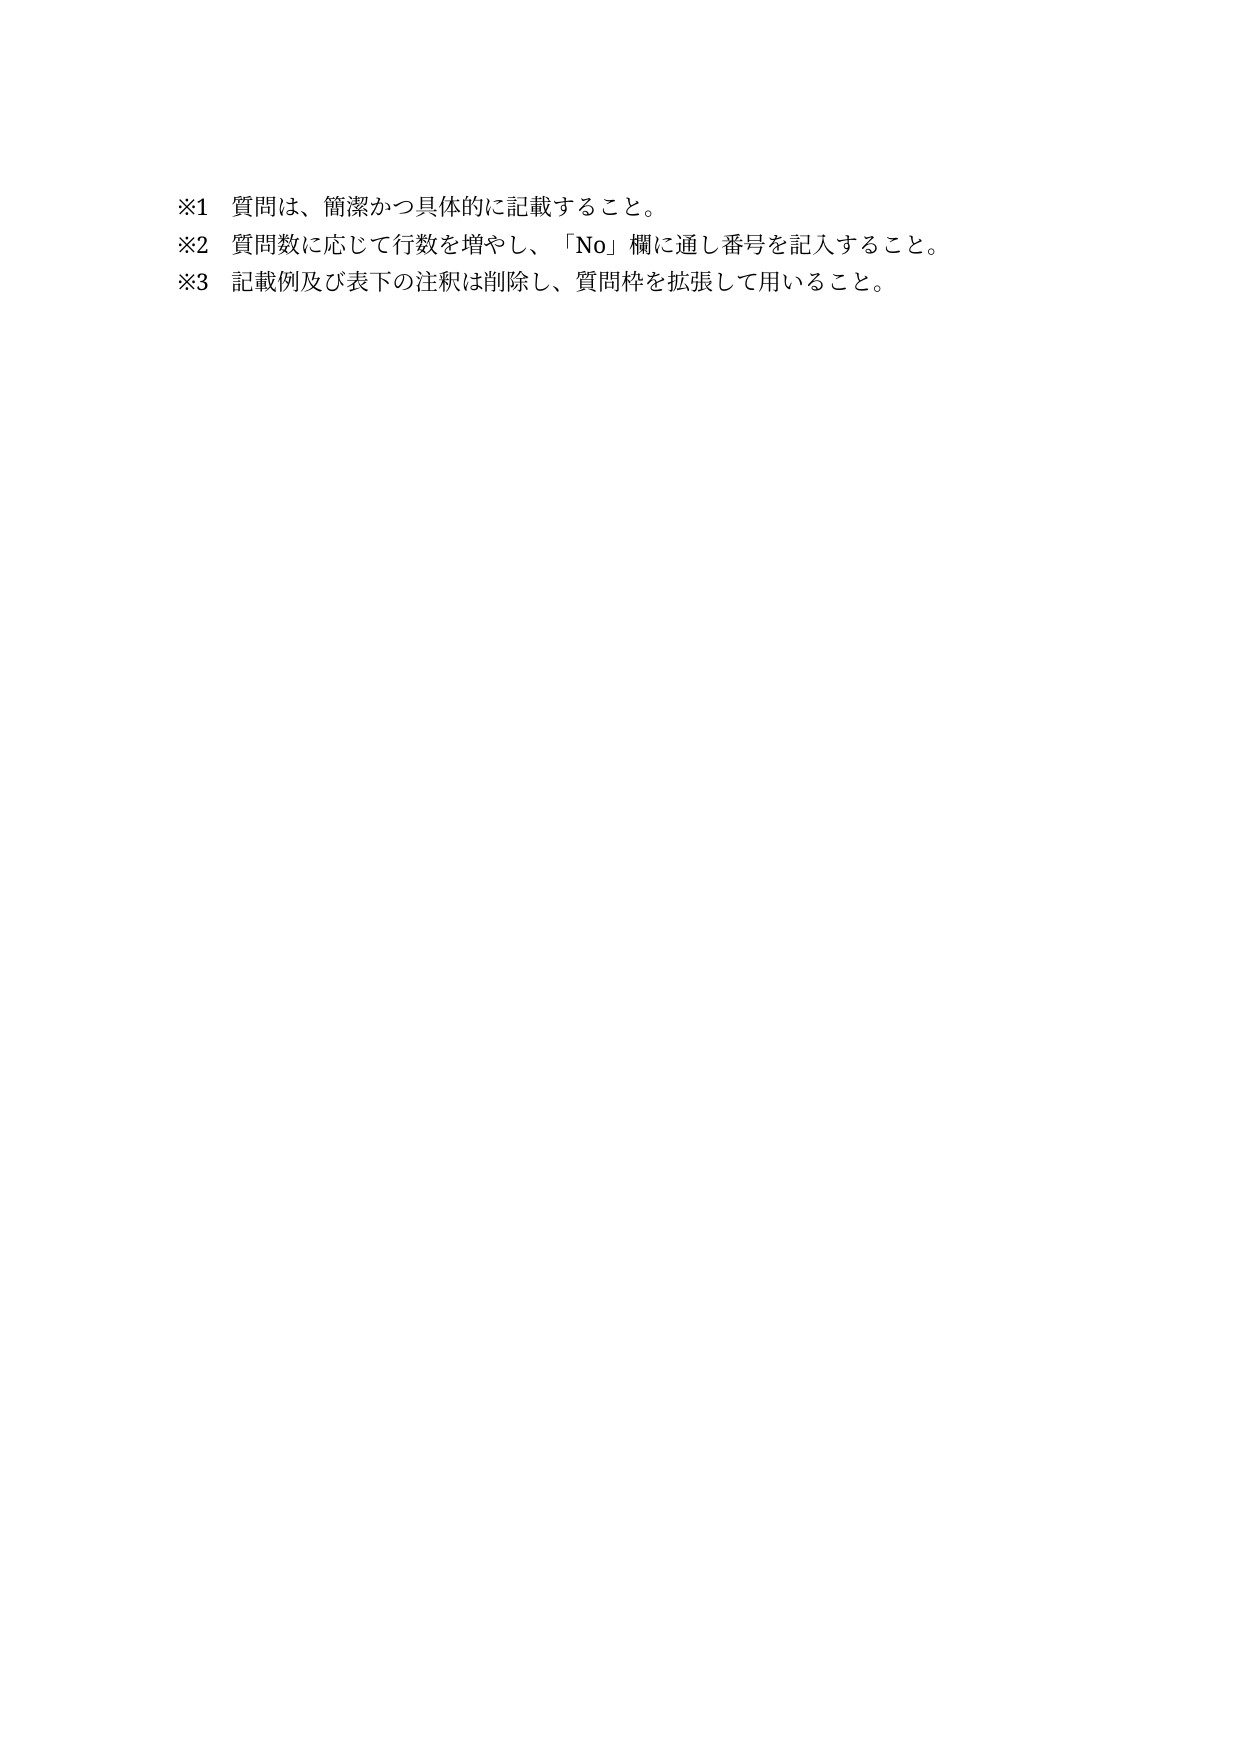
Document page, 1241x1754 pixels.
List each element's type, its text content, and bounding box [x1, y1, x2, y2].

text ※1 質問は、簡潔かつ具体的に記載すること。 [177, 187, 1116, 225]
text ※2 質問数に応じて行数を増やし、「No」欄に通し番号を記入すること。 [177, 225, 1116, 262]
text ※3 記載例及び表下の注釈は削除し、質問枠を拡張して用いること。 [177, 262, 1116, 300]
